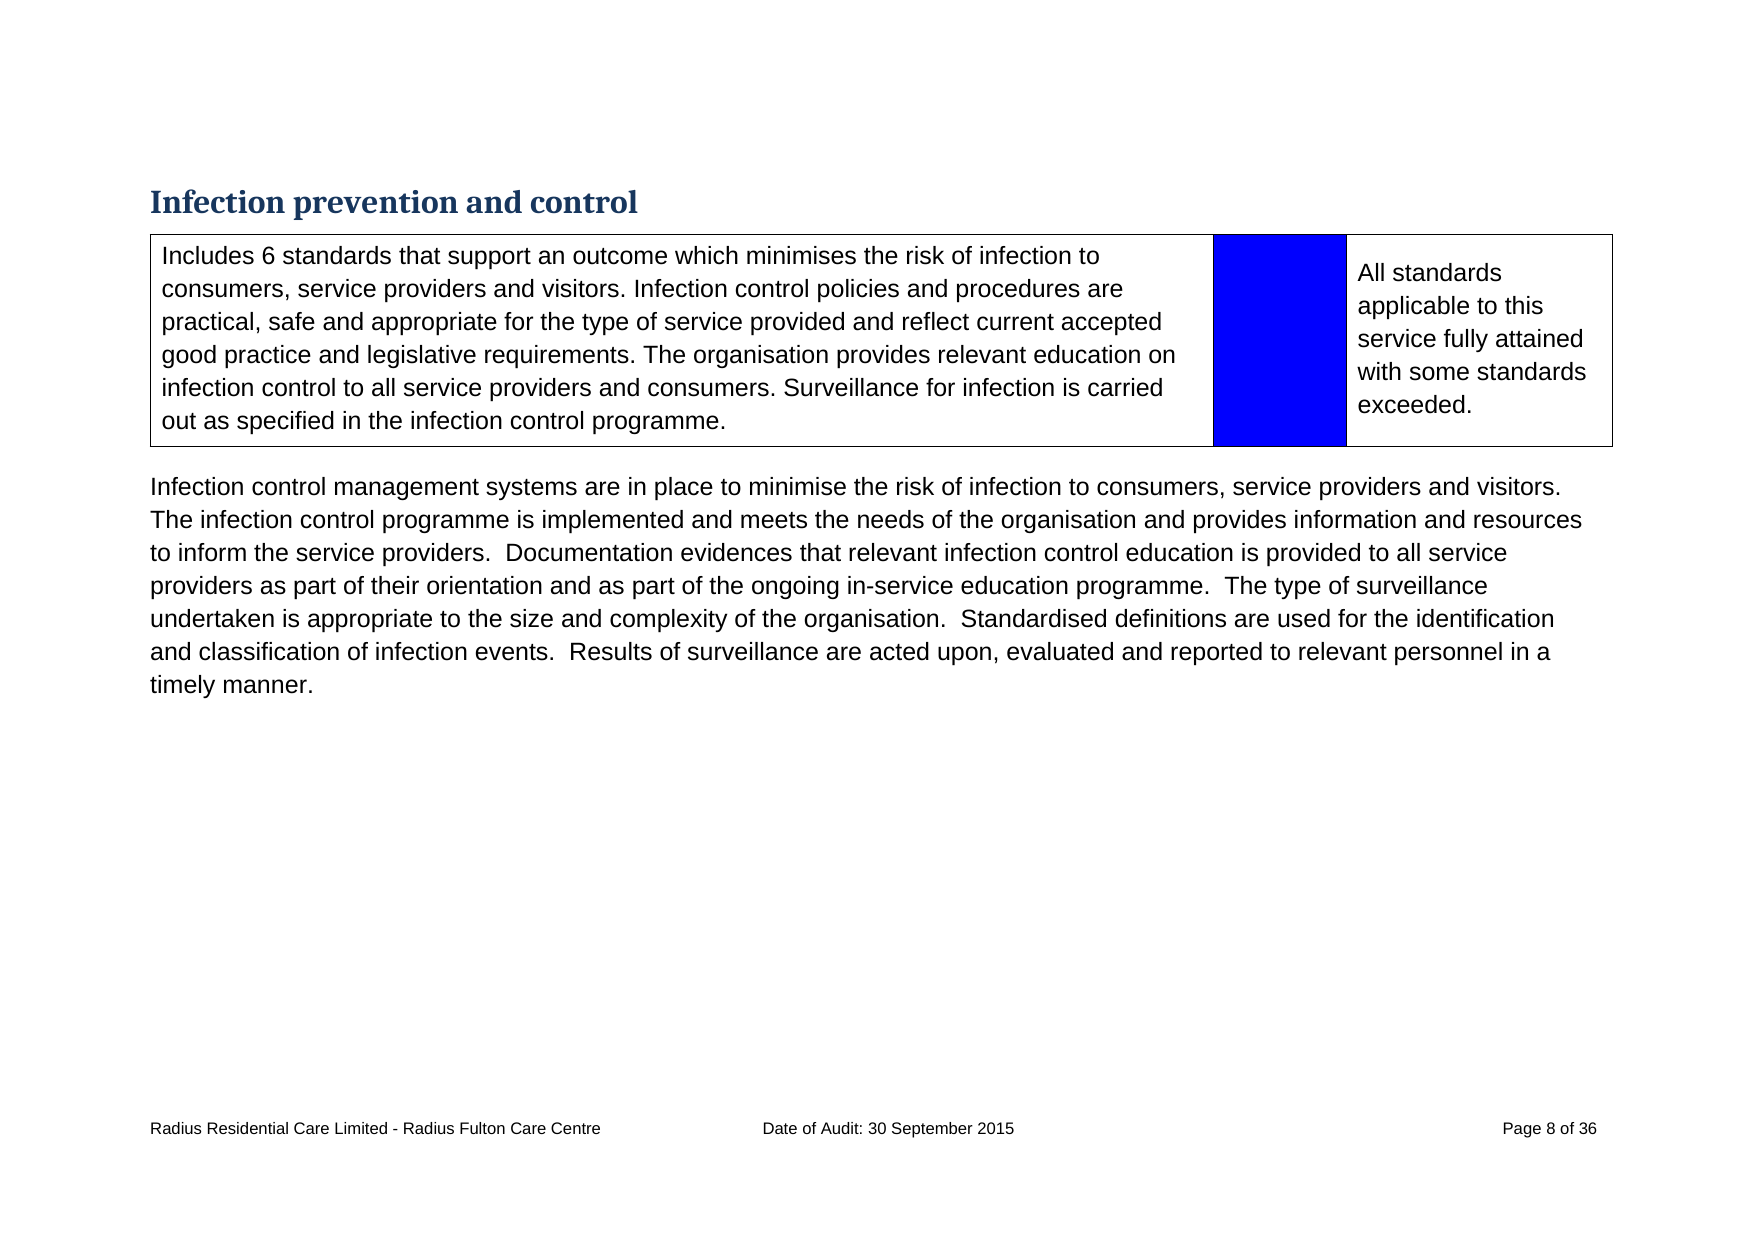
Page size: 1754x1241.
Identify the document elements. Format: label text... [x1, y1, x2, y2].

table_header All standards applicable to this service fully attained with some standards exceeded. [1347, 235, 1612, 446]
text Infection control management systems are in place to minimise the risk of infection to consumers, service providers and visitors. The infection control programme is implemented and meets the needs of the organisation and provides information and resources to inform the service providers. Documentation evidences that relevant infection control education is provided to all service providers as part of their orientation and as part of the ongoing in-service education programme. The type of surveillance undertaken is appropriate to the size and complexity of the organisation. Standardised definitions are used for the identification and classification of infection events. Results of surveillance are acted upon, evaluated and reported to relevant personnel in a timely manner. [150, 472, 1604, 698]
table_header [1214, 235, 1346, 446]
table_header Includes 6 standards that support an outcome which minimises the risk of infection to consumers, service providers and visitors. Infection control policies and procedures are practical, safe and appropriate for the type of service provided and reflect current accepted good practice and legislative requirements. The organisation provides relevant education on infection control to all service providers and consumers. Surveillance for infection is carried out as specified in the infection control programme. [151, 235, 1213, 446]
subtitle Infection prevention and control [150, 183, 1604, 221]
